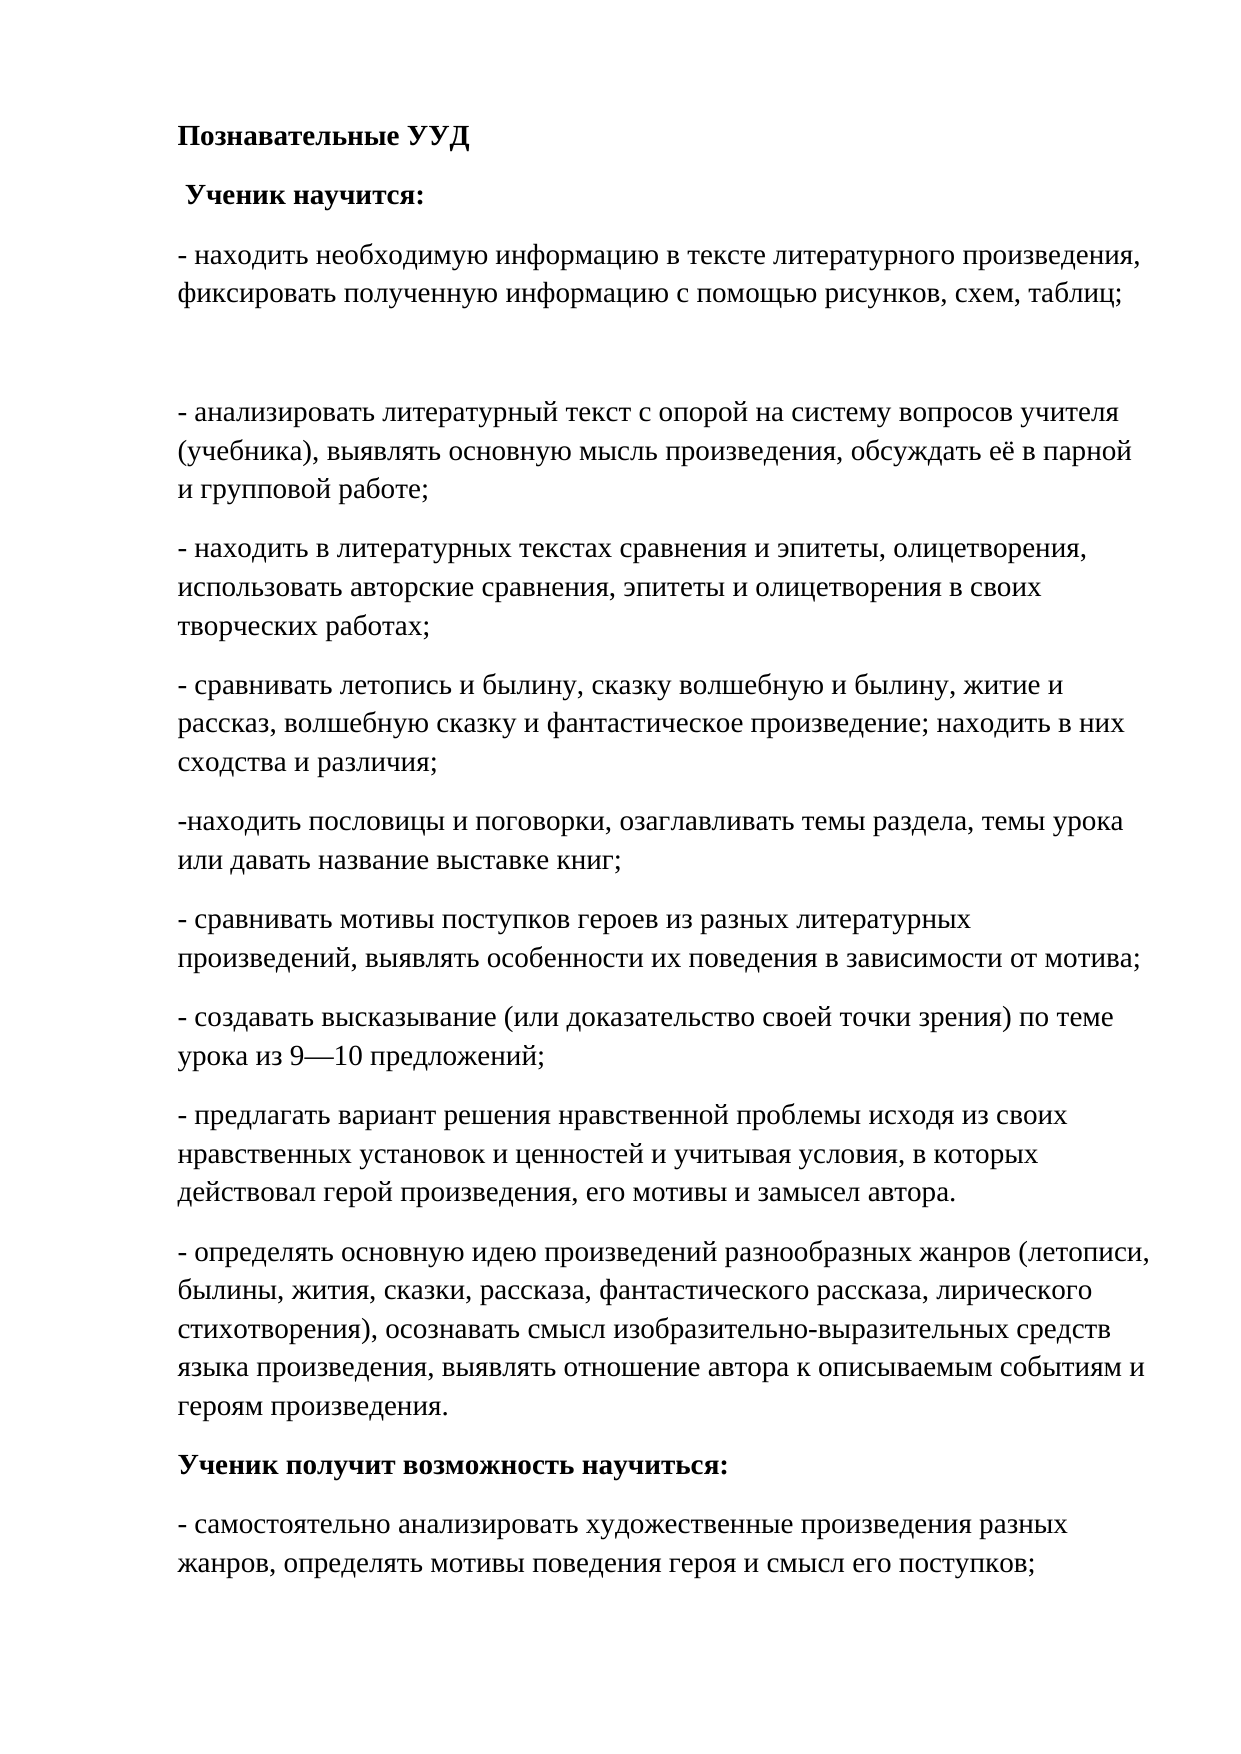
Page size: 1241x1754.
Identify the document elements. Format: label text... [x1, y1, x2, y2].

text - определять основную идею произведений разнообразных жанров (летописи, былины, жития, сказки, рассказа, фантастического рассказа, лирического стихотворения), осознавать смысл изобразительно-выразительных средств языка произведения, выявлять отношение автора к описываемым событиям и героям произведения. [177, 1234, 1152, 1421]
text - анализировать литературный текст с опорой на систему вопросов учителя (учебника), выявлять основную мысль произведения, обсуждать её в парной и групповой работе; [177, 394, 1152, 505]
text - сравнивать мотивы поступков героев из разных литературных произведений, выявлять особенности их поведения в зависимости от мотива; [177, 901, 1152, 973]
text Ученик получит возможность научиться: [177, 1447, 1152, 1481]
text Ученик научится: [177, 177, 1152, 211]
text - предлагать вариант решения нравственной проблемы исходя из своих нравственных установок и ценностей и учитывая условия, в которых действовал герой произведения, его мотивы и замысел автора. [177, 1097, 1152, 1208]
text - находить необходимую информацию в тексте литературного произведения, фиксировать полученную информацию с помощью рисунков, схем, таблиц; [177, 237, 1152, 309]
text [177, 1507, 1152, 1579]
text Познавательные УУД [177, 118, 1152, 152]
text - находить в литературных текстах сравнения и эпитеты, олицетворения, использовать авторские сравнения, эпитеты и олицетворения в своих творческих работах; [177, 531, 1152, 641]
text -находить пословицы и поговорки, озаглавливать темы раздела, темы урока или давать название выставке книг; [177, 803, 1152, 876]
text - сравнивать летопись и былину, сказку волшебную и былину, житие и рассказ, волшебную сказку и фантастическое произведение; находить в них сходства и различия; [177, 667, 1152, 778]
text - создавать высказывание (или доказательство своей точки зрения) по теме урока из 9—10 предложений; [177, 999, 1152, 1071]
